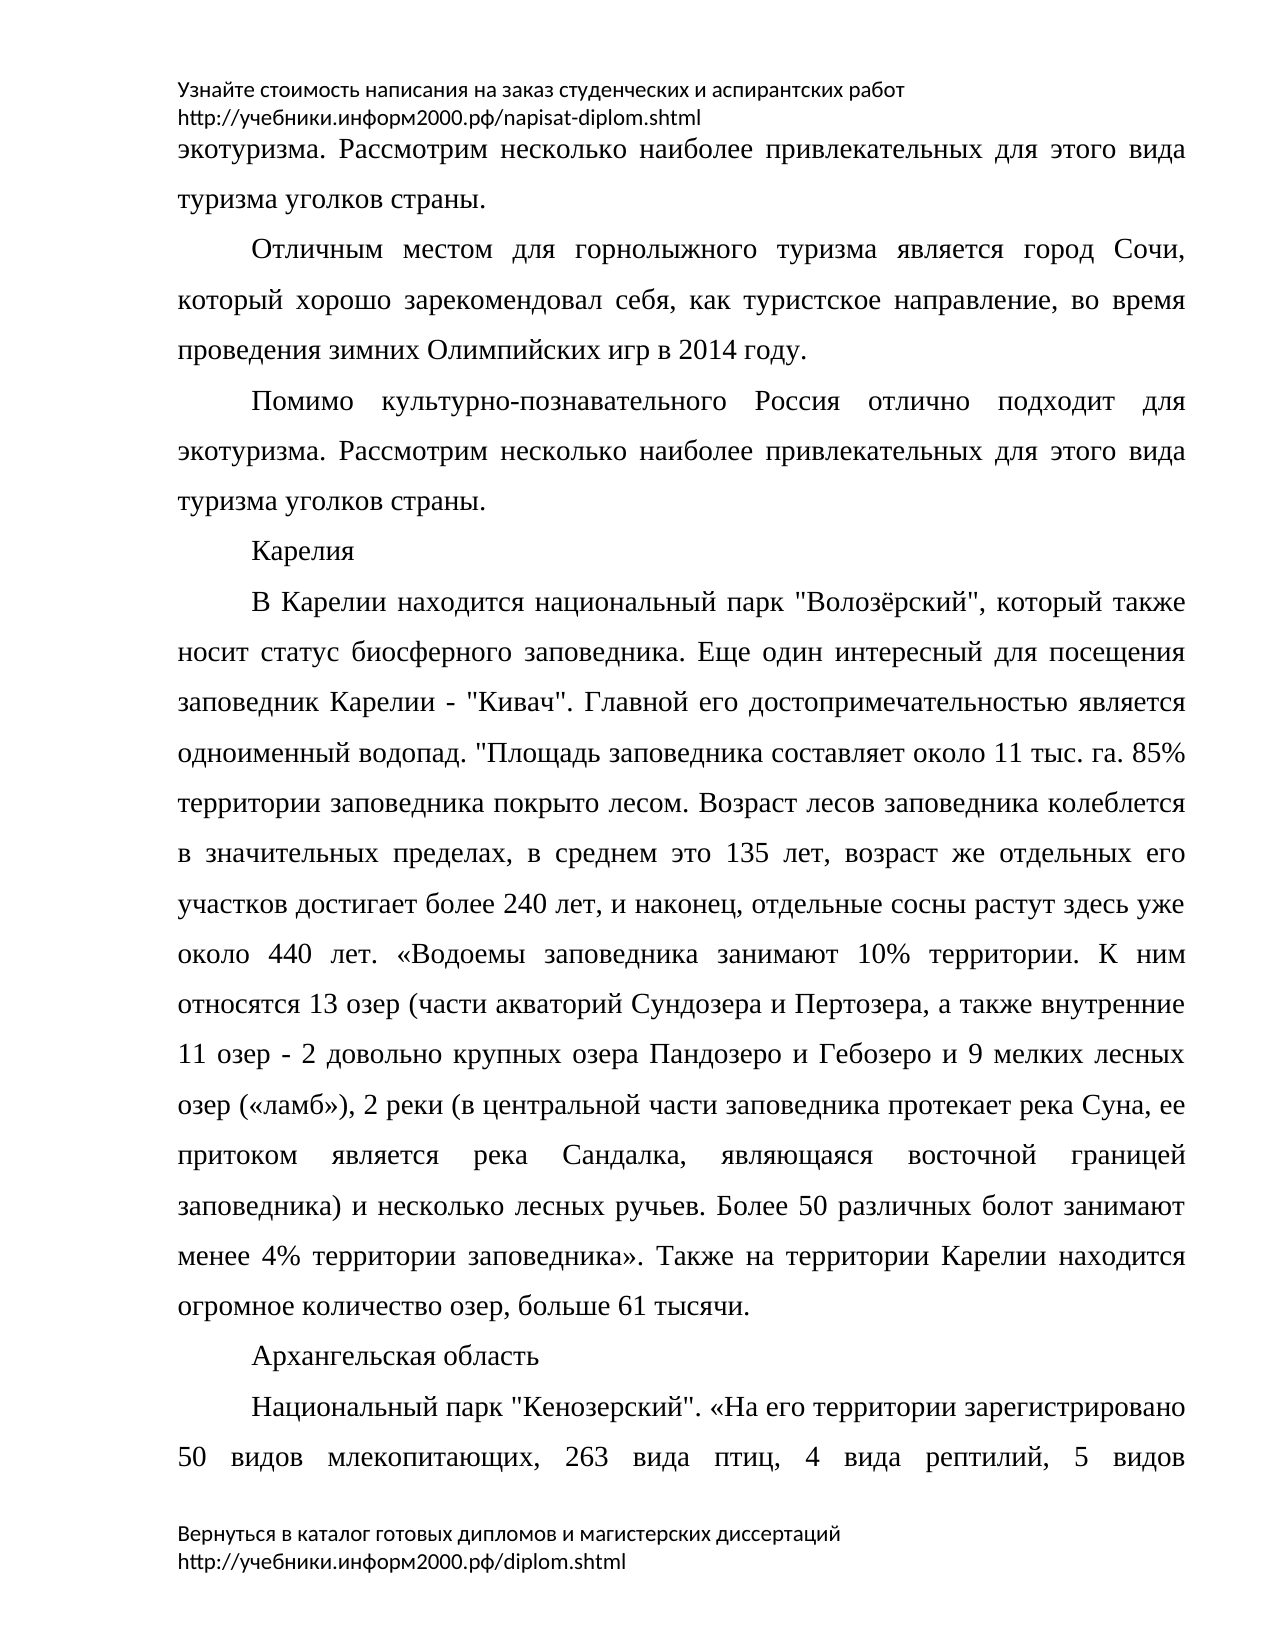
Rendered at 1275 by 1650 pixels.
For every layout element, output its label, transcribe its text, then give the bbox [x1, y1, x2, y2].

text Карелия [177, 533, 1186, 567]
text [177, 1389, 1186, 1473]
text Отличным местом для горнолыжного туризма является город Сочи, который хорошо зарекомендовал себя, как туристское направление, во время проведения зимних Олимпийских игр в 2014 году. [177, 232, 1186, 366]
text В Карелии находится национальный парк "Волозёрский", который также носит статус биосферного заповедника. Еще один интересный для посещения заповедник Карелии - "Кивач". Главной его достопримечательностью является одноименный водопад. "Площадь заповедника составляет около 11 тыс. га. 85% территории заповедника покрыто лесом. Возраст лесов заповедника колеблется в значительных пределах, в среднем это 135 лет, возраст же отдельных его участков достигает более 240 лет, и наконец, отдельные сосны растут здесь уже около 440 лет. «Водоемы заповедника занимают 10% территории. К ним относятся 13 озер (части акваторий Сундозера и Пертозера, а также внутренние 11 озер - 2 довольно крупных озера Пандозеро и Гебозеро и 9 мелких лесных озер («ламб»), 2 реки (в центральной части заповедника протекает река Суна, ее притоком является река Сандалка, являющаяся восточной границей заповедника) и несколько лесных ручьев. Более 50 различных болот занимают менее 4% территории заповедника». Также на территории Карелии находится огромное количество озер, больше 61 тысячи. [177, 584, 1186, 1322]
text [177, 131, 1186, 215]
text Архангельская область [177, 1338, 1186, 1372]
